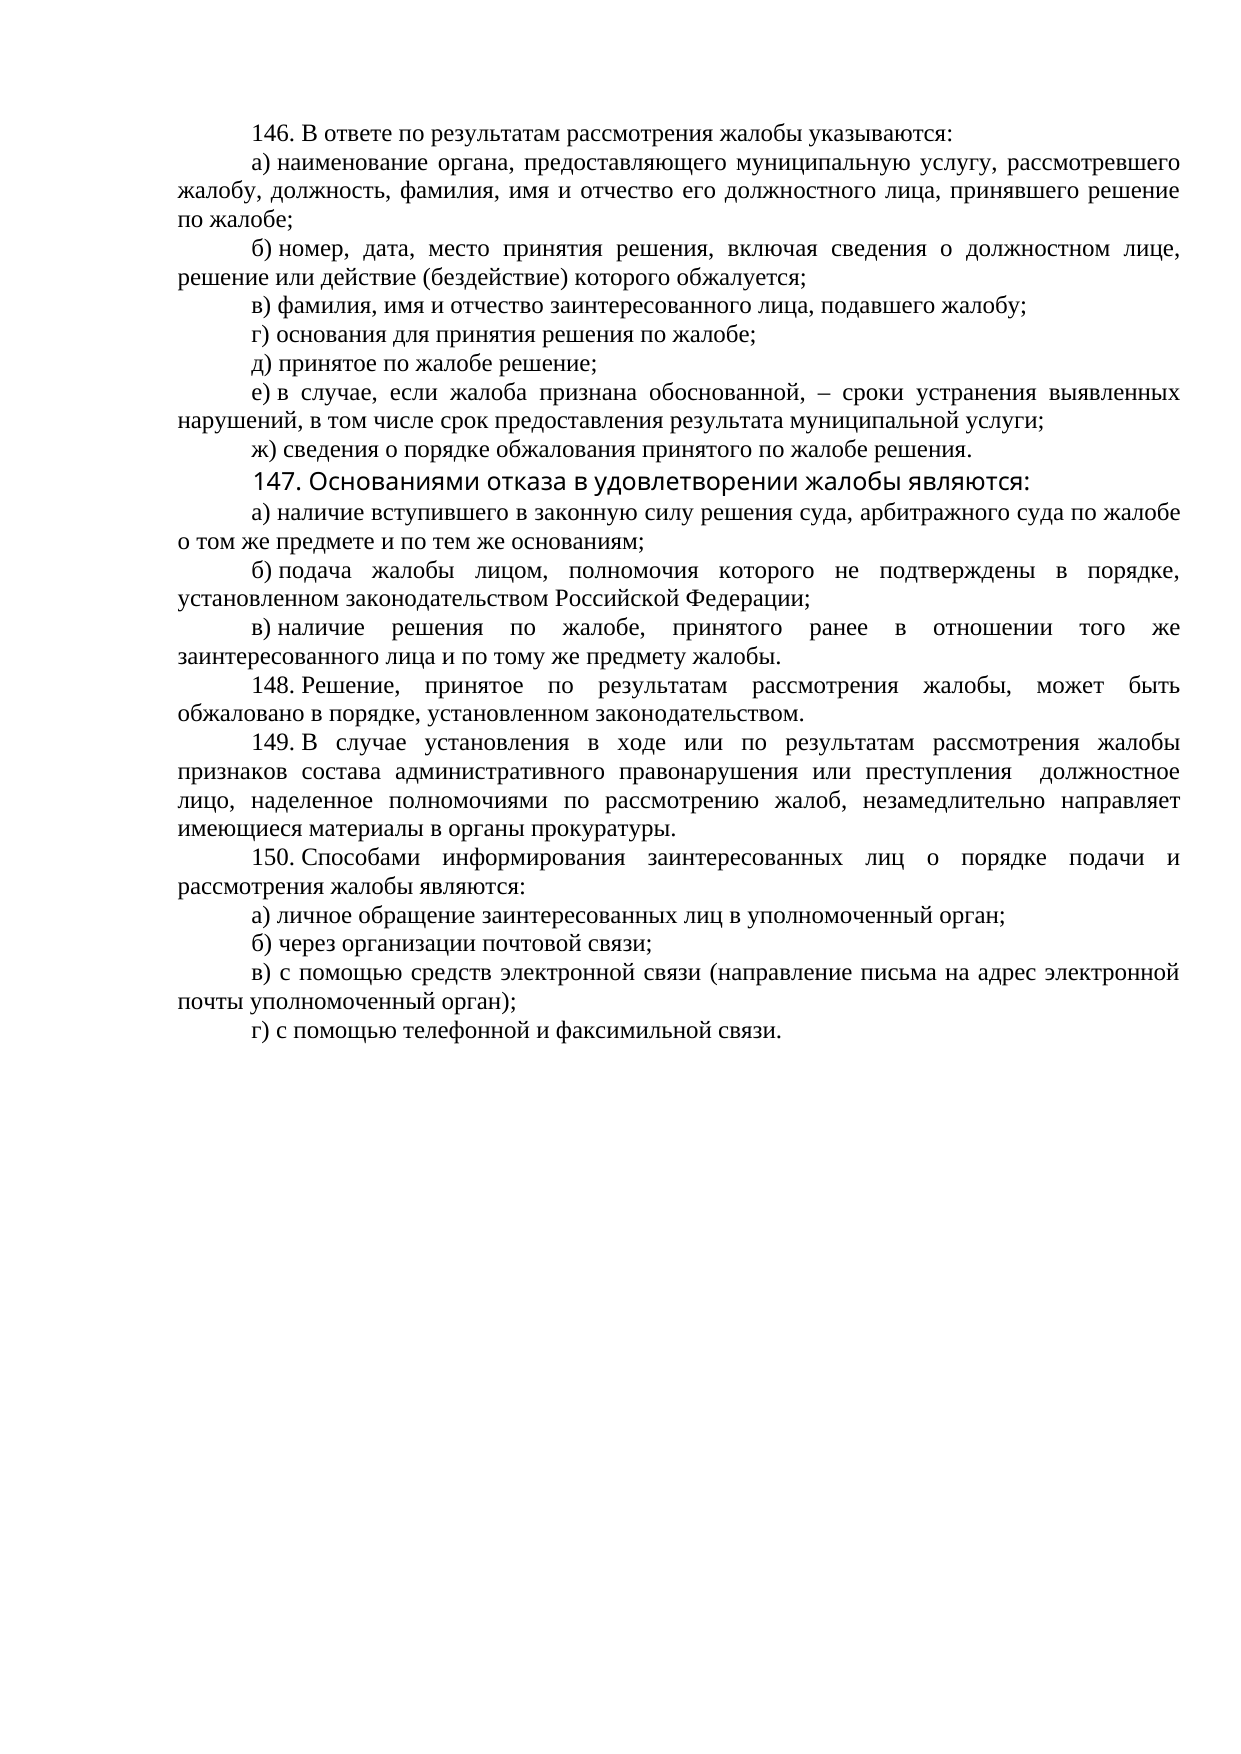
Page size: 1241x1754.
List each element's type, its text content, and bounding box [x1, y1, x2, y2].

text г) с помощью телефонной и факсимильной связи. [177, 1015, 1181, 1043]
text д) принятое по жалобе решение; [177, 348, 1181, 377]
text а) наименование органа, предоставляющего муниципальную услугу, рассмотревшего жалобу, должность, фамилия, имя и отчество его должностного лица, принявшего решение по жалобе; [177, 147, 1181, 233]
text в) с помощью средств электронной связи (направление письма на адрес электронной почты уполномоченный орган); [177, 957, 1181, 1015]
text б) номер, дата, место принятия решения, включая сведения о должностном лице, решение или действие (бездействие) которого обжалуется; [177, 233, 1181, 291]
text ж) сведения о порядке обжалования принятого по жалобе решения. [177, 434, 1181, 463]
text в) фамилия, имя и отчество заинтересованного лица, подавшего жалобу; [177, 291, 1181, 319]
text а) наличие вступившего в законную силу решения суда, арбитражного суда по жалобе о том же предмете и по тем же основаниям; [177, 497, 1181, 555]
text е) в случае, если жалоба признана обоснованной, – сроки устранения выявленных нарушений, в том числе срок предоставления результата муниципальной услуги; [177, 377, 1181, 434]
text б) через организации почтовой связи; [177, 928, 1181, 957]
text 148. Решение, принятое по результатам рассмотрения жалобы, может быть обжаловано в порядке, установленном законодательством. [177, 670, 1181, 727]
text 146. В ответе по результатам рассмотрения жалобы указываются: [177, 118, 1181, 147]
text 147. Основаниями отказа в удовлетворении жалобы являются: [177, 463, 1181, 497]
text а) личное обращение заинтересованных лиц в уполномоченный орган; [177, 900, 1181, 928]
text в) наличие решения по жалобе, принятого ранее в отношении того же заинтересованного лица и по тому же предмету жалобы. [177, 612, 1181, 670]
text 149. В случае установления в ходе или по результатам рассмотрения жалобы признаков состава административного правонарушения или преступления должностное лицо, наделенное полномочиями по рассмотрению жалоб, незамедлительно направляет имеющиеся материалы в органы прокуратуры. [177, 727, 1181, 842]
text 150. Способами информирования заинтересованных лиц о порядке подачи и рассмотрения жалобы являются: [177, 842, 1181, 900]
text г) основания для принятия решения по жалобе; [177, 319, 1181, 348]
text б) подача жалобы лицом, полномочия которого не подтверждены в порядке, установленном законодательством Российской Федерации; [177, 555, 1181, 612]
